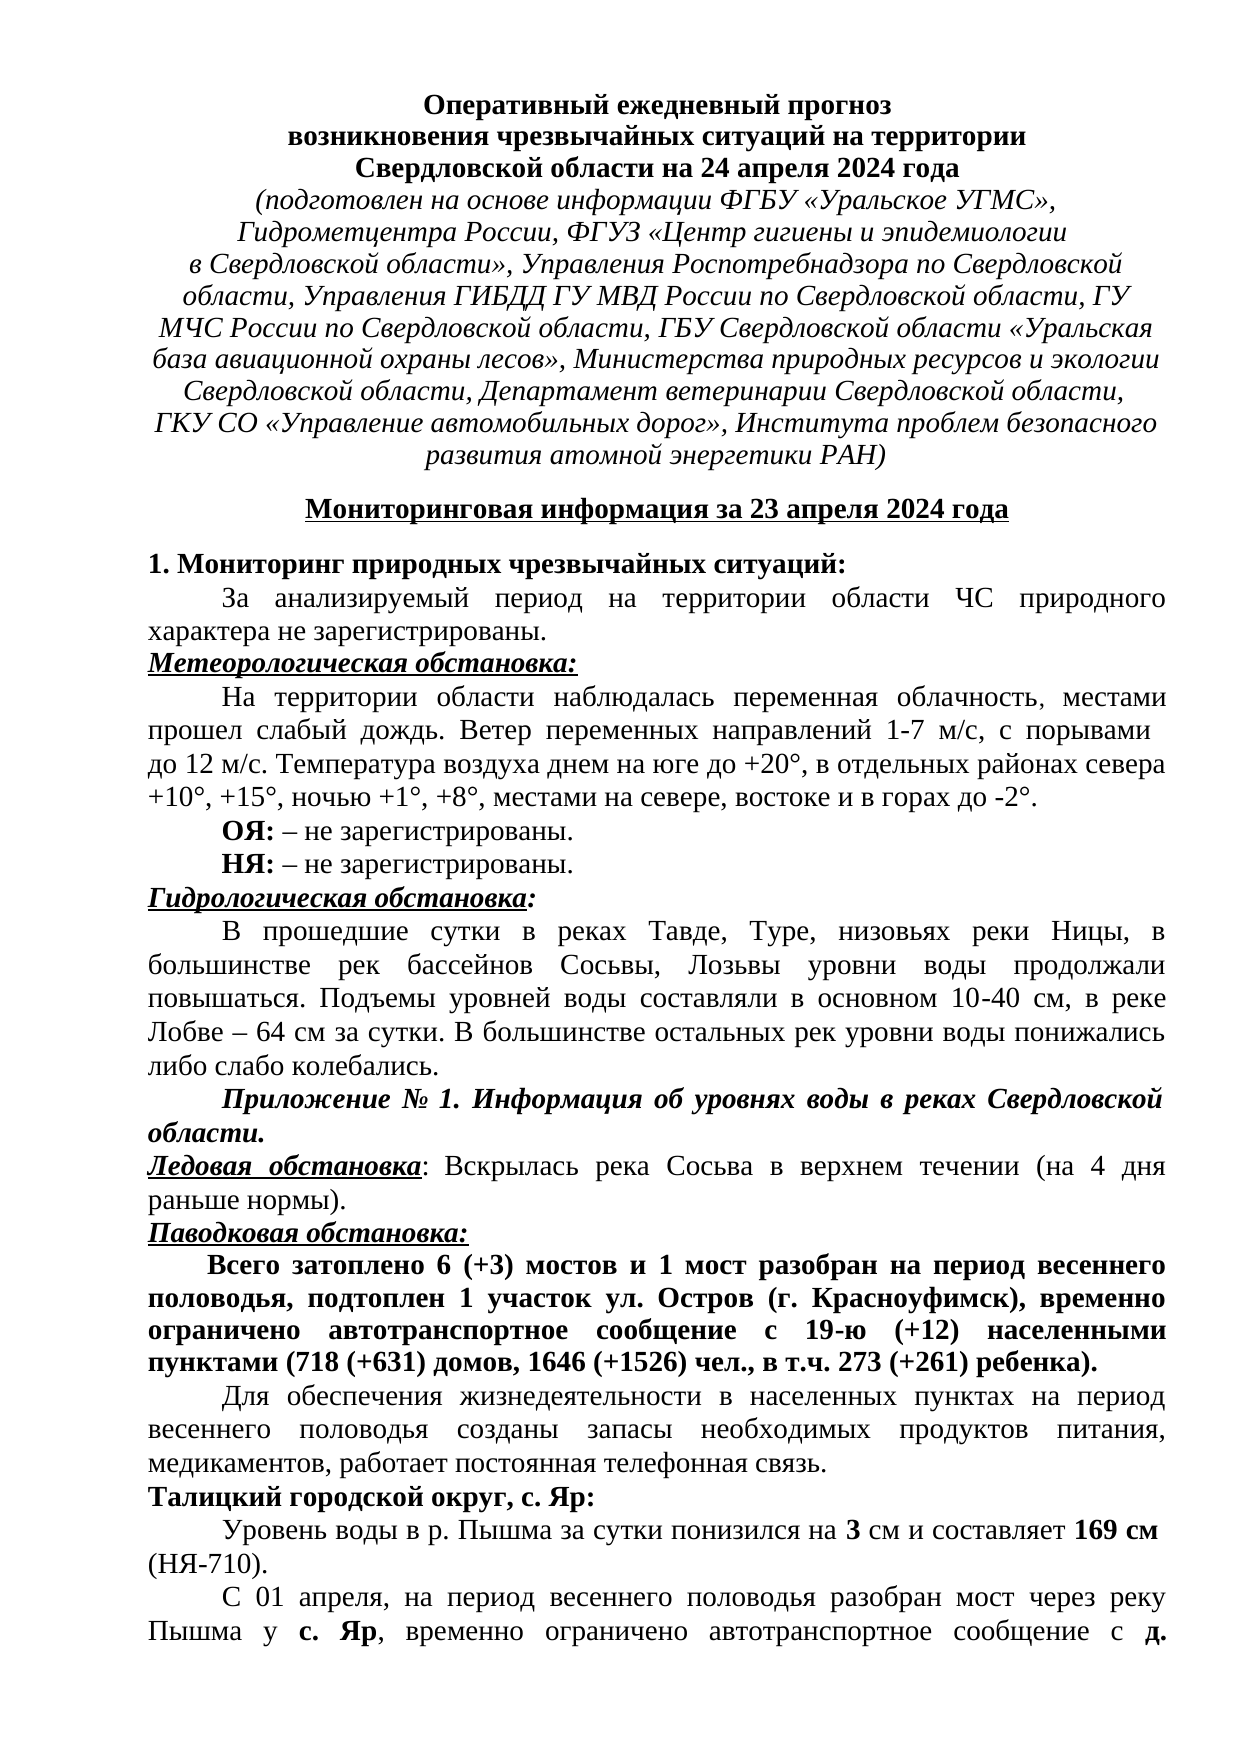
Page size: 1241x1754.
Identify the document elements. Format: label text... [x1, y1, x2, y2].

text Ледовая обстановка: Вскрылась река Сосьва в верхнем течении (на 4 дня раньше нормы). [148, 1148, 1167, 1215]
text 1. Мониторинг природных чрезвычайных ситуаций: [148, 548, 1167, 580]
text Для обеспечения жизнедеятельности в населенных пунктах на период весеннего половодья созданы запасы необходимых продуктов питания, медикаментов, работает постоянная телефонная связь. [148, 1378, 1167, 1479]
text Метеорологическая обстановка: [148, 647, 1167, 679]
text Уровень воды в р. Пышма за сутки понизился на 3 см и составляет 169 см (НЯ-710). [148, 1512, 1167, 1579]
text Всего затоплено 6 (+3) мостов и 1 мост разобран на период весеннего половодья, подтоплен 1 участок ул. Остров (г. Красноуфимск), временно ограничено автотранспортное сообщение с 19-ю (+12) населенными пунктами (718 (+631) домов, 1646 (+1526) чел., в т.ч. 273 (+261) ребенка). [148, 1249, 1167, 1378]
text Мониторинговая информация за 23 апреля 2024 года [148, 493, 1167, 525]
text Паводковая обстановка: [148, 1215, 1167, 1249]
text возникновения чрезвычайных ситуаций на территории [148, 120, 1167, 152]
text НЯ: – не зарегистрированы. [221, 846, 1167, 880]
text На территории области наблюдалась переменная облачность, местами прошел слабый дождь. Ветер переменных направлений 1-7 м/с, с порывами до 12 м/с. Температура воздуха днем на юге до +20°, в отдельных районах севера +10°, +15°, ночью +1°, +8°, местами на севере, востоке и в горах до -2°. [148, 679, 1167, 813]
text Свердловской области на 24 апреля 2024 года [148, 152, 1167, 184]
text Талицкий городской округ, с. Яр: [148, 1479, 1167, 1512]
text За анализируемый период на территории области ЧС природного характера не зарегистрированы. [148, 580, 1167, 647]
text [148, 1579, 1167, 1646]
text Гидрологическая обстановка: [148, 880, 1167, 913]
text Оперативный ежедневный прогноз [148, 89, 1167, 120]
text Приложение № 1. Информация об уровнях воды в реках Свердловской области. [148, 1081, 1167, 1148]
text (подготовлен на основе информации ФГБУ «Уральское УГМС», Гидрометцентра России, ФГУЗ «Центр гигиены и эпидемиологии в Свердловской области», Управления Роспотребнадзора по Свердловской области, Управления ГИБДД ГУ МВД России по Свердловской области, ГУ МЧС России по Свердловской области, ГБУ Свердловской области «Уральская база авиационной охраны лесов», Министерства природных ресурсов и экологии Свердловской области, Департамент ветеринарии Свердловской области, ГКУ СО «Управление автомобильных дорог», Института проблем безопасного развития атомной энергетики РАН) [148, 184, 1167, 471]
text ОЯ: – не зарегистрированы. [221, 813, 1167, 846]
text В прошедшие сутки в реках Тавде, Туре, низовьях реки Ницы, в большинстве рек бассейнов Сосьвы, Лозьвы уровни воды продолжали повышаться. Подъемы уровней воды составляли в основном 10-40 см, в реке Лобве – 64 см за сутки. В большинстве остальных рек уровни воды понижались либо слабо колебались. [148, 913, 1167, 1081]
